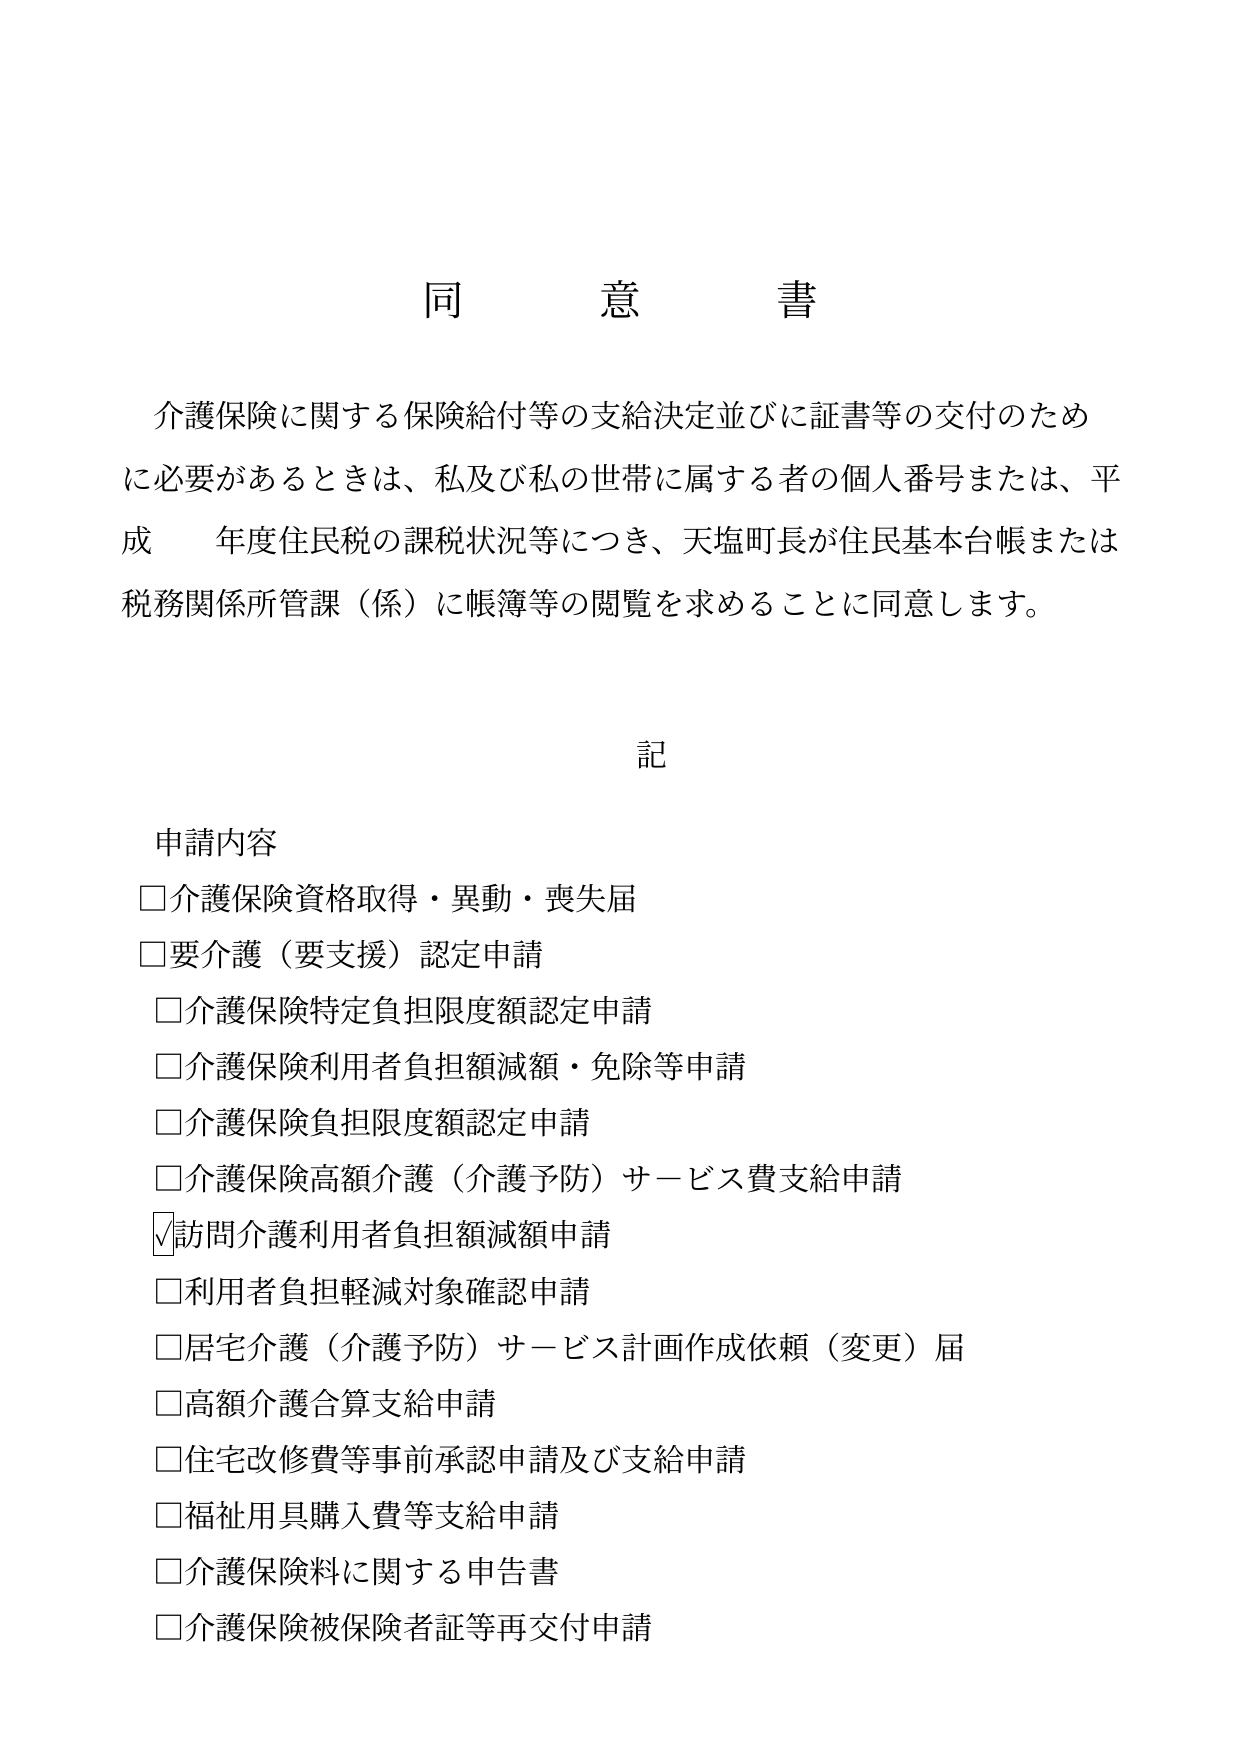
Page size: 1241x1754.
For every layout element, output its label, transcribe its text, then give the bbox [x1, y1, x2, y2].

text 介護保険に関する保険給付等の支給決定並びに証書等の交付のため [59, 391, 1181, 436]
text □住宅改修費等事前承認申請及び支給申請 [59, 1435, 1181, 1480]
text □介護保険特定負担限度額認定申請 [59, 986, 1181, 1031]
text □介護保険料に関する申告書 [59, 1547, 1181, 1592]
text 訪問介護利用者負担額減額申請 [59, 1211, 1181, 1256]
text 申請内容 [59, 818, 1181, 863]
text □利用者負担軽減対象確認申請 [59, 1267, 1181, 1312]
text に必要があるときは、私及び私の世帯に属する者の個人番号または、平 [59, 454, 1181, 499]
text 税務関係所管課（係）に帳簿等の閲覧を求めることに同意します。 [59, 580, 1181, 625]
text 同 意 書 [59, 259, 1181, 334]
text □福祉用具購入費等支給申請 [59, 1491, 1181, 1536]
text □介護保険利用者負担額減額・免除等申請 [59, 1042, 1181, 1087]
text 記 [59, 731, 1181, 776]
text □介護保険高額介護（介護予防）サ－ビス費支給申請 [59, 1154, 1181, 1199]
text □居宅介護（介護予防）サ－ビス計画作成依頼（変更）届 [59, 1323, 1181, 1368]
text 成 年度住民税の課税状況等につき、天塩町長が住民基本台帳または [59, 517, 1181, 562]
text □要介護（要支援）認定申請 [59, 930, 1181, 975]
text □高額介護合算支給申請 [59, 1379, 1181, 1424]
text □介護保険被保険者証等再交付申請 [59, 1603, 1181, 1648]
text □介護保険資格取得・異動・喪失届 [59, 874, 1181, 919]
text □介護保険負担限度額認定申請 [59, 1098, 1181, 1143]
